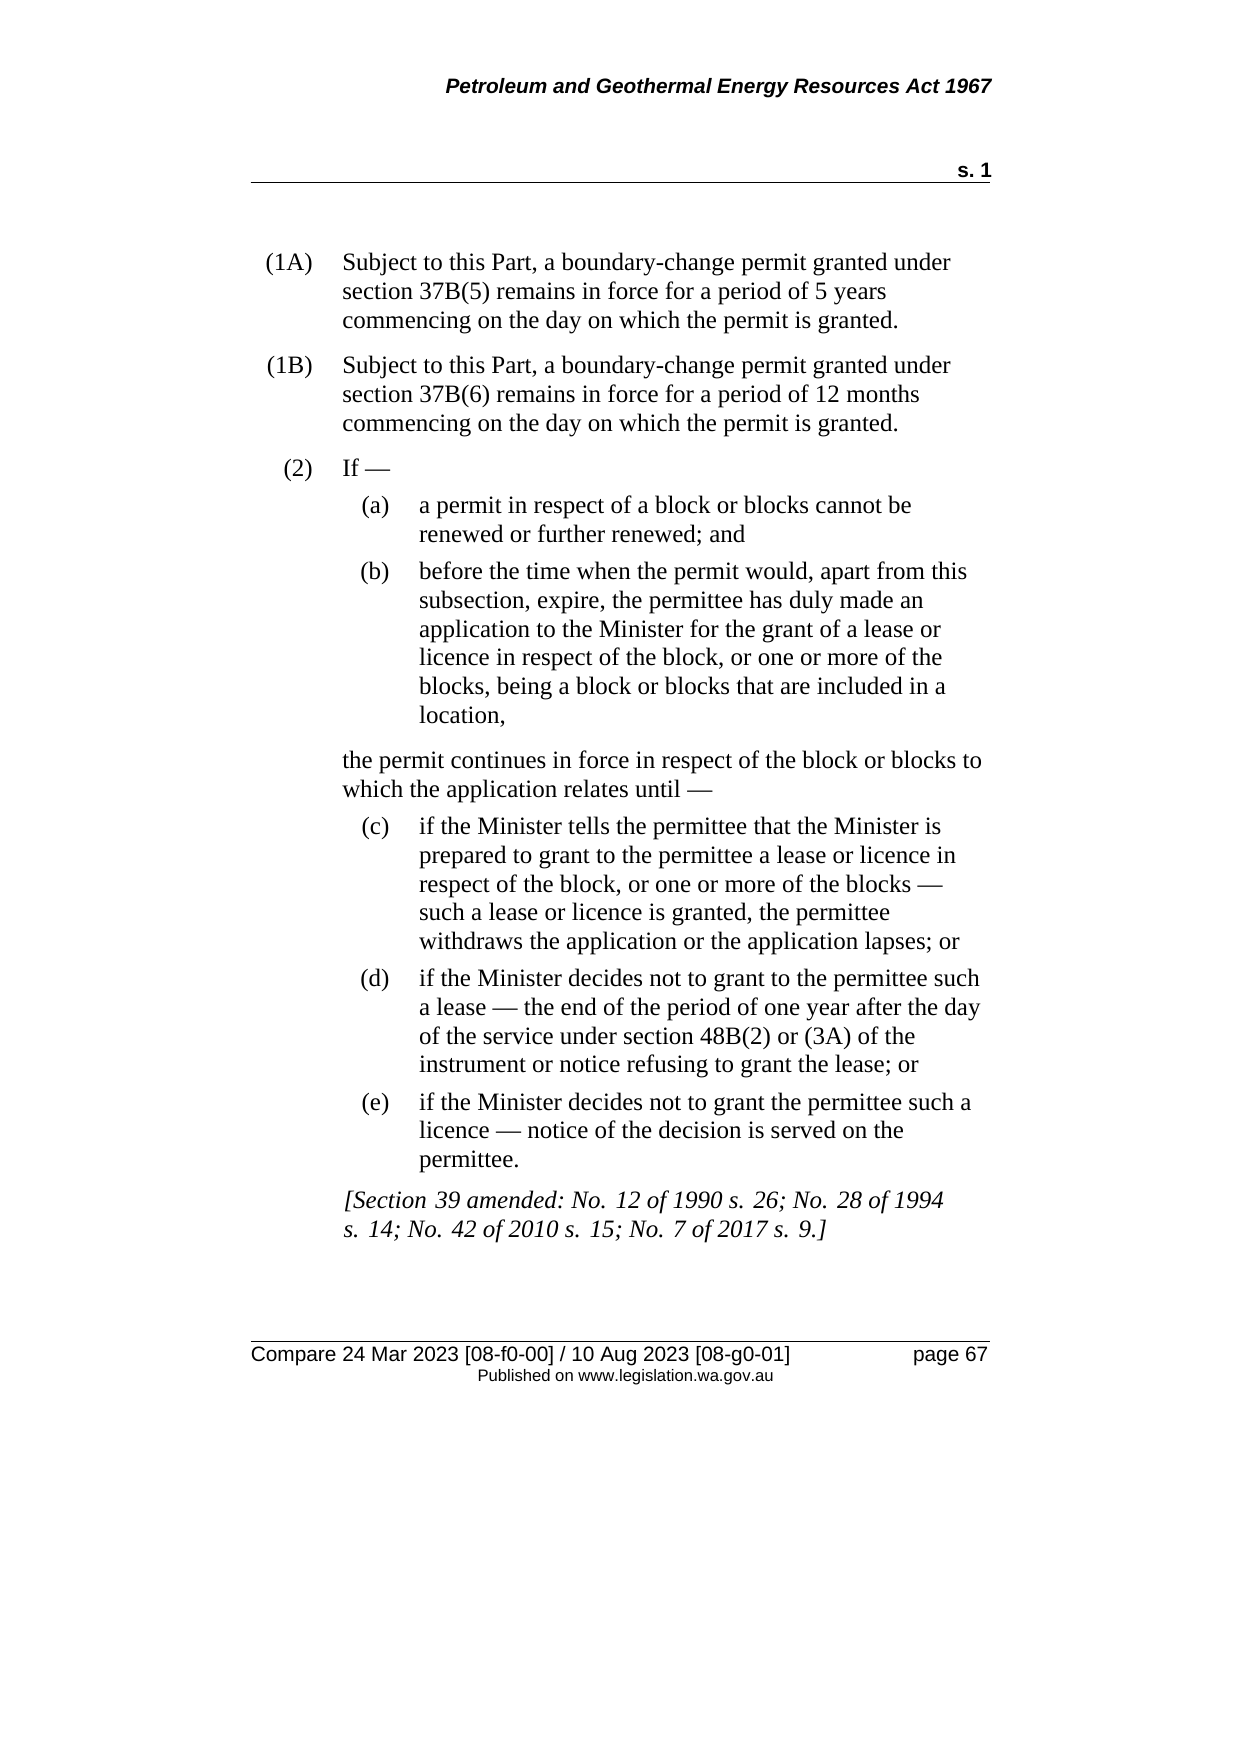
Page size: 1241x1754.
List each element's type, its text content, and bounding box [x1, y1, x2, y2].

text (2) If — [251, 453, 990, 482]
text (d) if the Minister decides not to grant to the permittee such a lease — the end of the period of one year after the day of the service under section 48B(2) or (3A) of the instrument or notice refusing to grant the lease; or [251, 963, 990, 1078]
text (e) if the Minister decides not to grant the permittee such a licence — notice of the decision is served on the permittee. [251, 1087, 990, 1173]
text (c) if the Minister tells the permittee that the Minister is prepared to grant to the permittee a lease or licence in respect of the block, or one or more of the blocks — such a lease or licence is granted, the permittee withdraws the application or the application lapses; or [251, 811, 990, 955]
text (1B) Subject to this Part, a boundary-change permit granted under section 37B(6) remains in force for a period of 12 months commencing on the day on which the permit is granted. [251, 350, 990, 437]
text (1A) Subject to this Part, a boundary-change permit granted under section 37B(5) remains in force for a period of 5 years commencing on the day on which the permit is granted. [251, 247, 990, 334]
text [Section 39 amended: No. 12 of 1990 s. 26; No. 28 of 1994 s. 14; No. 42 of 2010 s. 15; No. 7 of 2017 s. 9.] [251, 1185, 990, 1243]
text the permit continues in force in respect of the block or blocks to which the application relates until — [251, 745, 990, 803]
text (b) before the time when the permit would, apart from this subsection, expire, the permittee has duly made an application to the Minister for the grant of a lease or licence in respect of the block, or one or more of the blocks, being a block or blocks that are included in a location, [251, 556, 990, 729]
text (a) a permit in respect of a block or blocks cannot be renewed or further renewed; and [251, 490, 990, 548]
